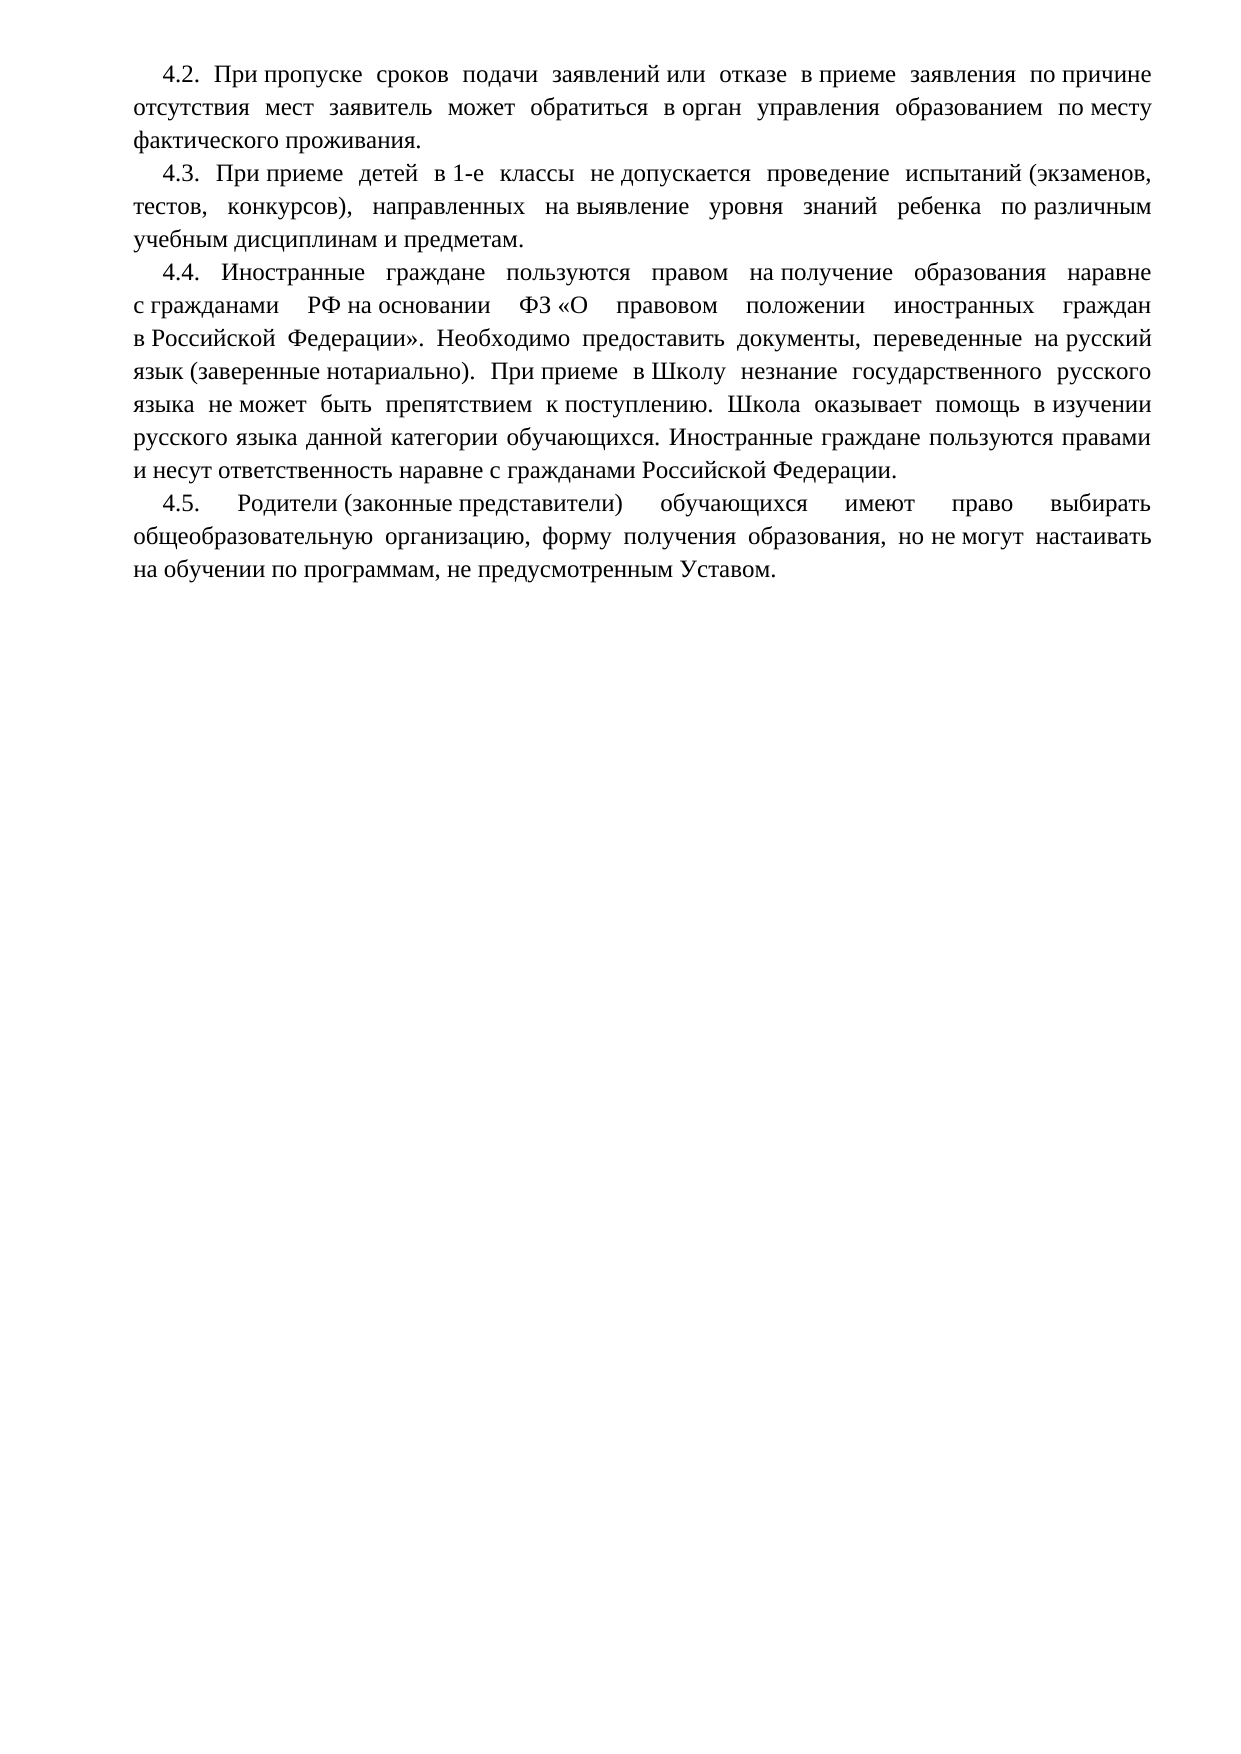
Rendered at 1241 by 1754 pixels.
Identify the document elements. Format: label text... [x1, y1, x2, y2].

text 4.5. Родители (законные представители) обучающихся имеют право выбирать общеобразовательную организацию, форму получения образования, но не могут настаивать на обучении по программам, не предусмотренным Уставом. [133, 488, 1152, 583]
text 4.4. Иностранные граждане пользуются правом на получение образования наравне с гражданами РФ на основании ФЗ «О правовом положении иностранных граждан в Российской Федерации». Необходимо предоставить документы, переведенные на русский язык (заверенные нотариально). При приеме в Школу незнание государственного русского языка не может быть препятствием к поступлению. Школа оказывает помощь в изучении русского языка данной категории обучающихся. Иностранные граждане пользуются правами и несут ответственность наравне с гражданами Российской Федерации. [133, 257, 1152, 484]
text 4.3. При приеме детей в 1-е классы не допускается проведение испытаний (экзаменов, тестов, конкурсов), направленных на выявление уровня знаний ребенка по различным учебным дисциплинам и предметам. [133, 158, 1152, 253]
text 4.2. При пропуске сроков подачи заявлений или отказе в приеме заявления по причине отсутствия мест заявитель может обратиться в орган управления образованием по месту фактического проживания. [133, 59, 1152, 154]
